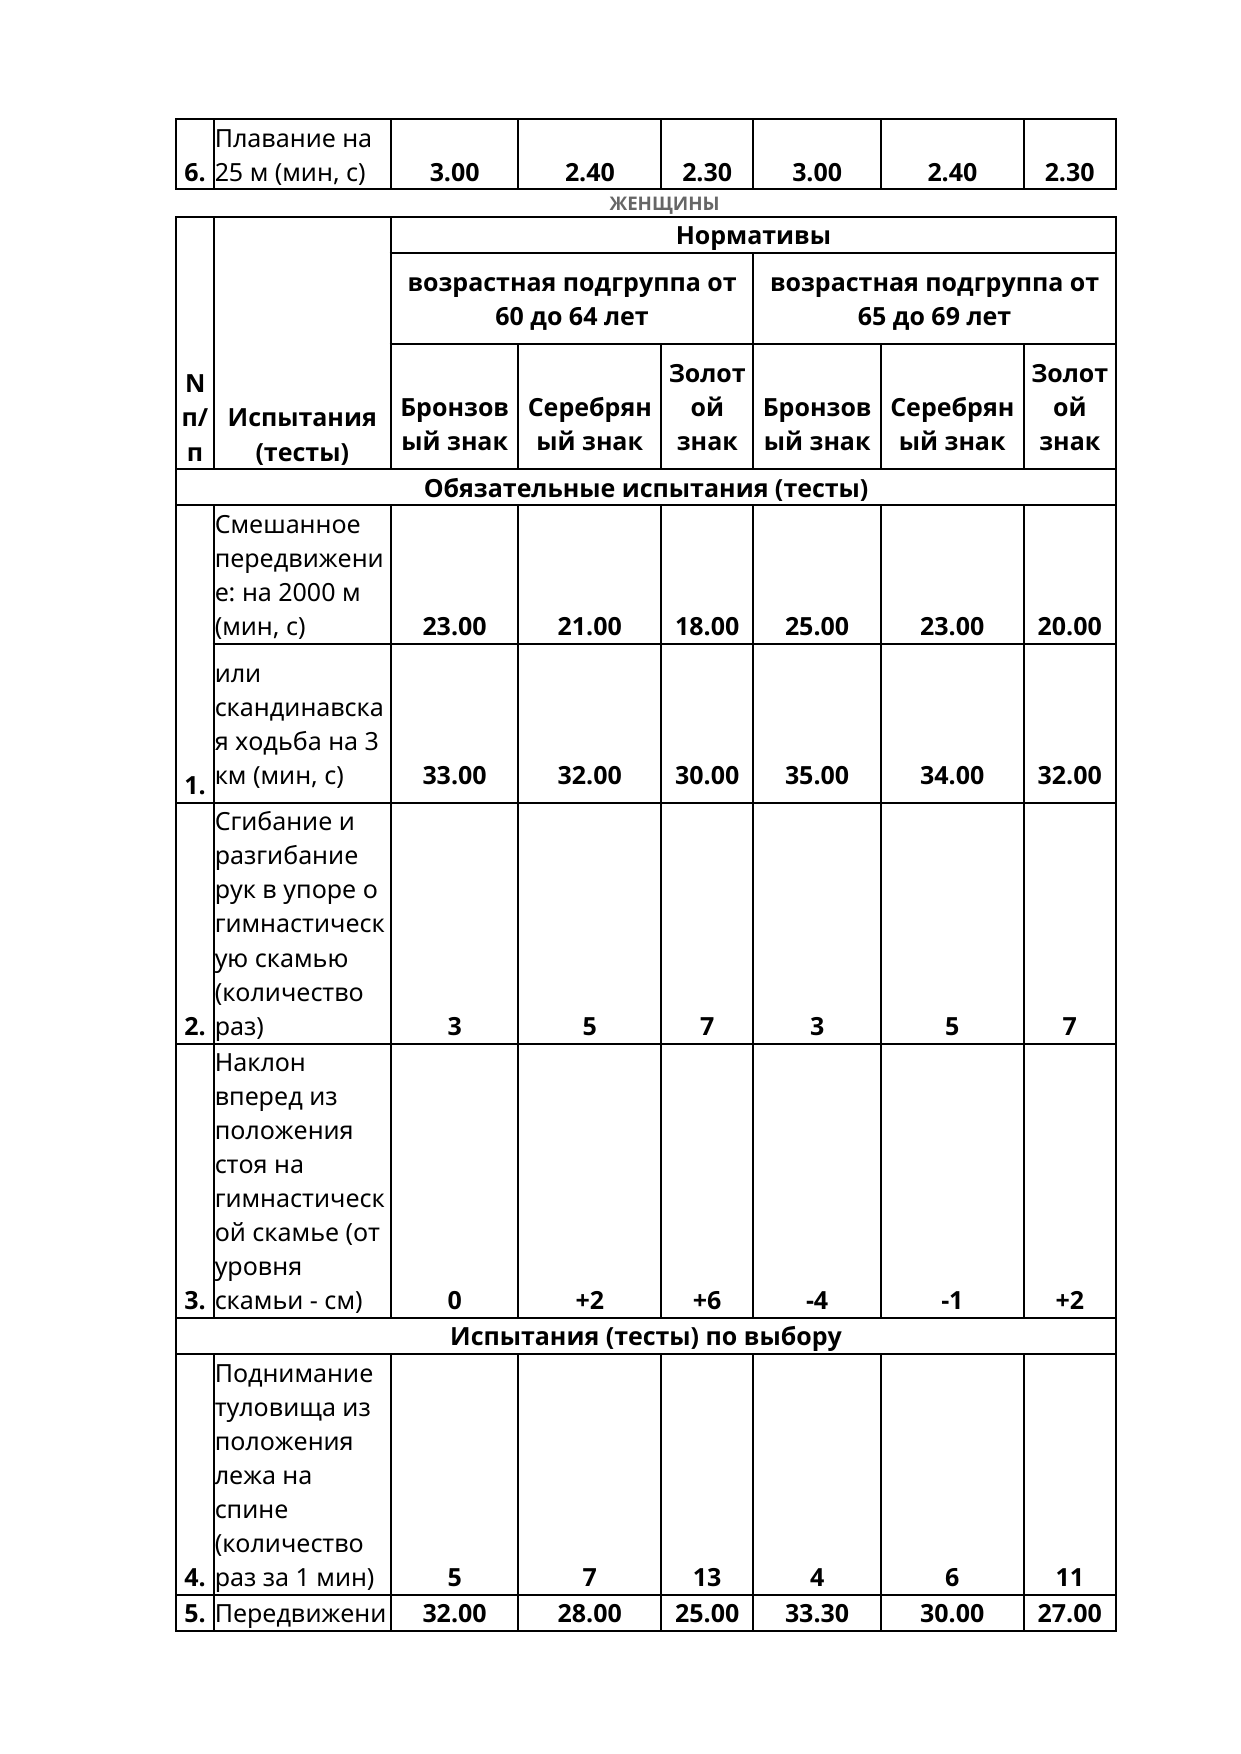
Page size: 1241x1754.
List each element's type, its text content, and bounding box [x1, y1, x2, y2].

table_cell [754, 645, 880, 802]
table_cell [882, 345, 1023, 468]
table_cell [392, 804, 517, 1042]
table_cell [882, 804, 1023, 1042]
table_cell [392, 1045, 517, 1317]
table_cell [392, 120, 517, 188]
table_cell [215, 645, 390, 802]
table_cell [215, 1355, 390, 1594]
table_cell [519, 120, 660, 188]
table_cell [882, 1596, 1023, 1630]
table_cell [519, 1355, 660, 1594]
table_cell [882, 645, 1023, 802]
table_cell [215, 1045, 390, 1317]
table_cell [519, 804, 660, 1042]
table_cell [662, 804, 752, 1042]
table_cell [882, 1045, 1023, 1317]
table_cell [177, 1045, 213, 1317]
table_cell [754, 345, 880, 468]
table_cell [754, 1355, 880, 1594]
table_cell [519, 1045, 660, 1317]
text ЖЕНЩИНЫ [177, 190, 1152, 216]
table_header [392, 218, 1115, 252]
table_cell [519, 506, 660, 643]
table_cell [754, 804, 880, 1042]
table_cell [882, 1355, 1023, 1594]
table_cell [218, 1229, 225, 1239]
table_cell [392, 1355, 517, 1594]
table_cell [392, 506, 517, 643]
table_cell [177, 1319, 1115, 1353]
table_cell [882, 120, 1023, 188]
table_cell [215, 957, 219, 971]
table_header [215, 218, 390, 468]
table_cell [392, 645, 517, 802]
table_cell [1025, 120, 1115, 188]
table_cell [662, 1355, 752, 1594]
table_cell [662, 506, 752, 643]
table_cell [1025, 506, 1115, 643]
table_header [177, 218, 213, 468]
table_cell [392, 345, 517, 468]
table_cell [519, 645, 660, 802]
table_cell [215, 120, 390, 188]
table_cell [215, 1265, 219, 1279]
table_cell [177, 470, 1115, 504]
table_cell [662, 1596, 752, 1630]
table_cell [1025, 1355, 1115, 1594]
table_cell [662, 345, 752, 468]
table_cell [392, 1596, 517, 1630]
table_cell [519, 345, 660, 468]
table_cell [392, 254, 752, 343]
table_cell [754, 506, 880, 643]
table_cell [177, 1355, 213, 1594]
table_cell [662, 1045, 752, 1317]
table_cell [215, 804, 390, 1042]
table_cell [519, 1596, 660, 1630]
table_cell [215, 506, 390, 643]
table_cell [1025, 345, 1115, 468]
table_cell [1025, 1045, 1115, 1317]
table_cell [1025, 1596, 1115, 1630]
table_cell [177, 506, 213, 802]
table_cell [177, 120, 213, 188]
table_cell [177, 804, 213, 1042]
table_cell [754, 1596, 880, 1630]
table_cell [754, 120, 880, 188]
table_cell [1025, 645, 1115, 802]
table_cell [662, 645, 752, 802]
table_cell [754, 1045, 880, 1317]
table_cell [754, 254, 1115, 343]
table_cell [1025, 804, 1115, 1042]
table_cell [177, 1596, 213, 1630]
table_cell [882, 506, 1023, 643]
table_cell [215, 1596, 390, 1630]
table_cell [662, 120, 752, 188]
